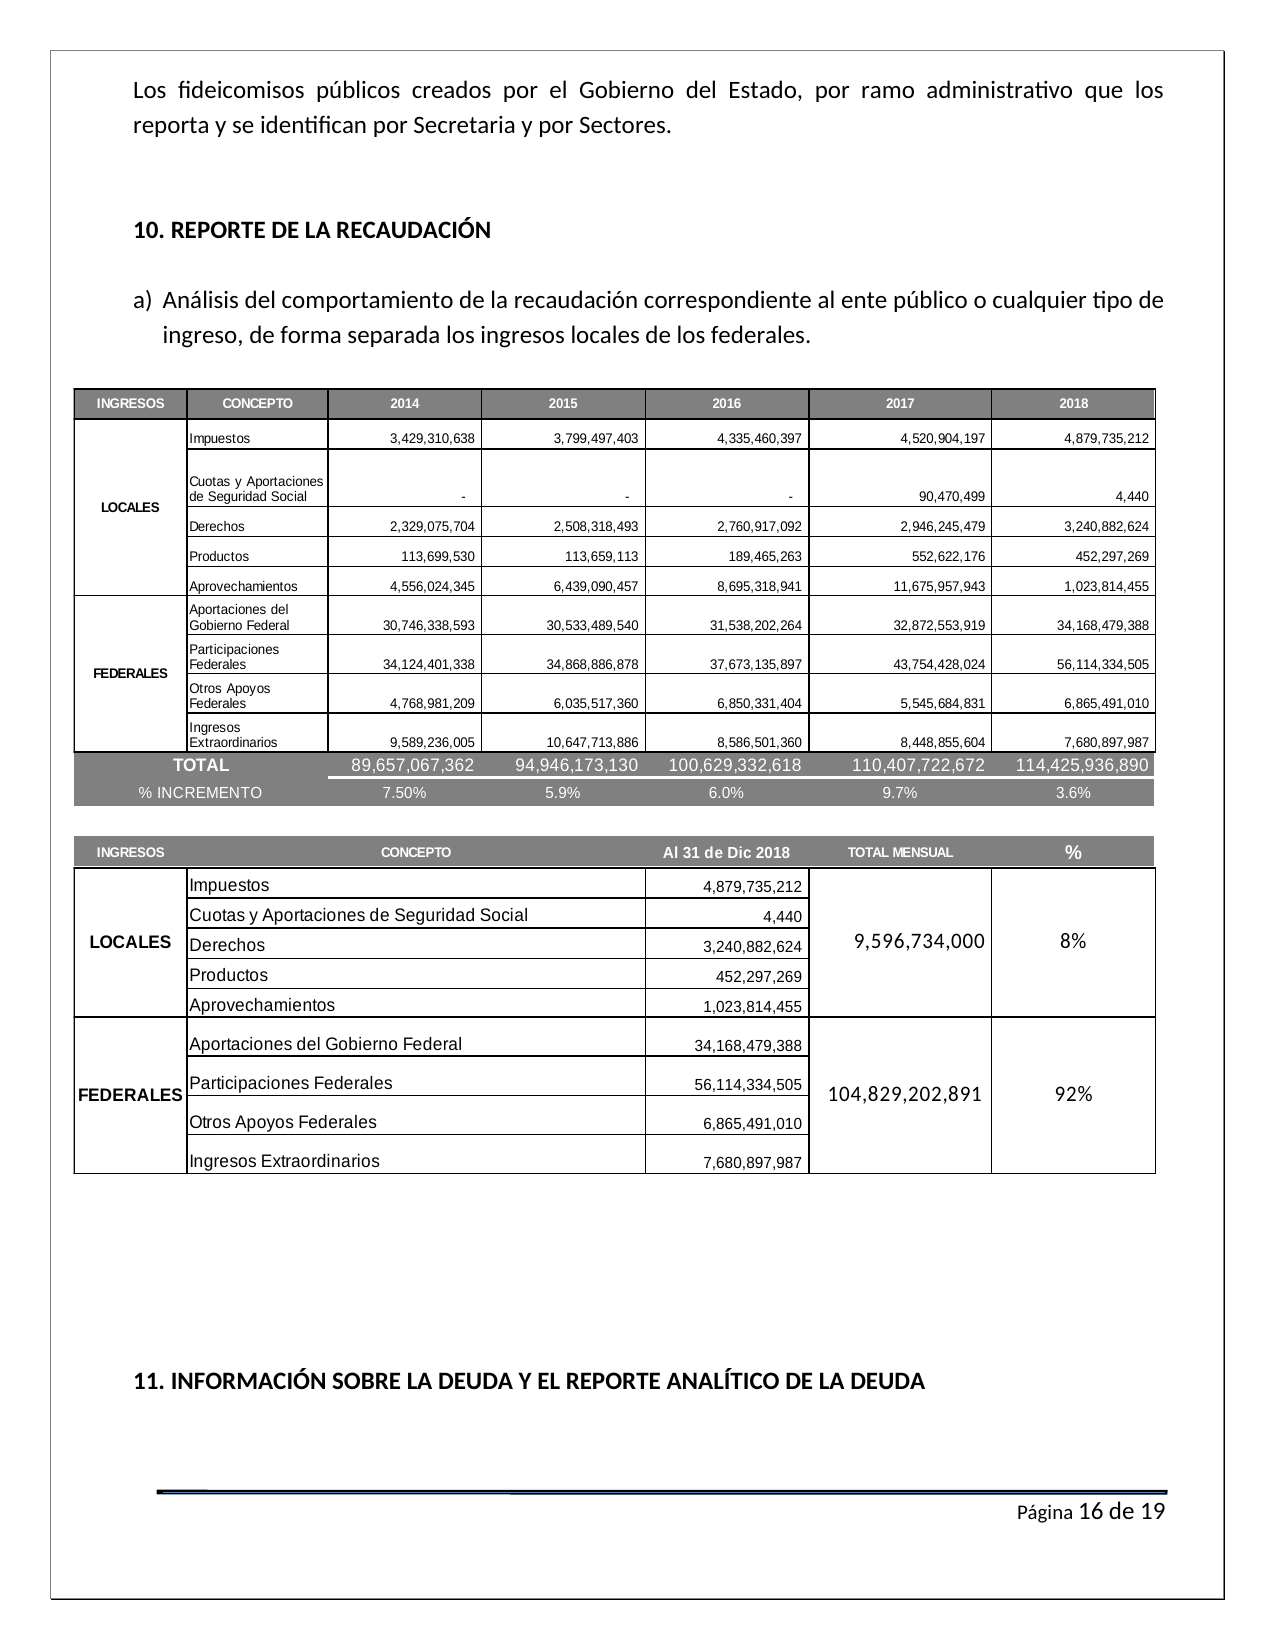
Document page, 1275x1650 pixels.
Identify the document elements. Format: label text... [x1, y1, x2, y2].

list 10. REPORTE DE LA RECAUDACIÓN [133, 214, 1165, 244]
list Los fideicomisos públicos creados por el Gobierno del Estado, por ramo administrativo que los reporta y se identifican por Secretaria y por Sectores. [133, 74, 1165, 139]
list 11. INFORMACIÓN SOBRE LA DEUDA Y EL REPORTE ANALÍTICO DE LA DEUDA [133, 1365, 1165, 1395]
list Análisis del comportamiento de la recaudación correspondiente al ente público o cualquier tipo de ingreso, de forma separada los ingresos locales de los federales. [133, 284, 1165, 349]
